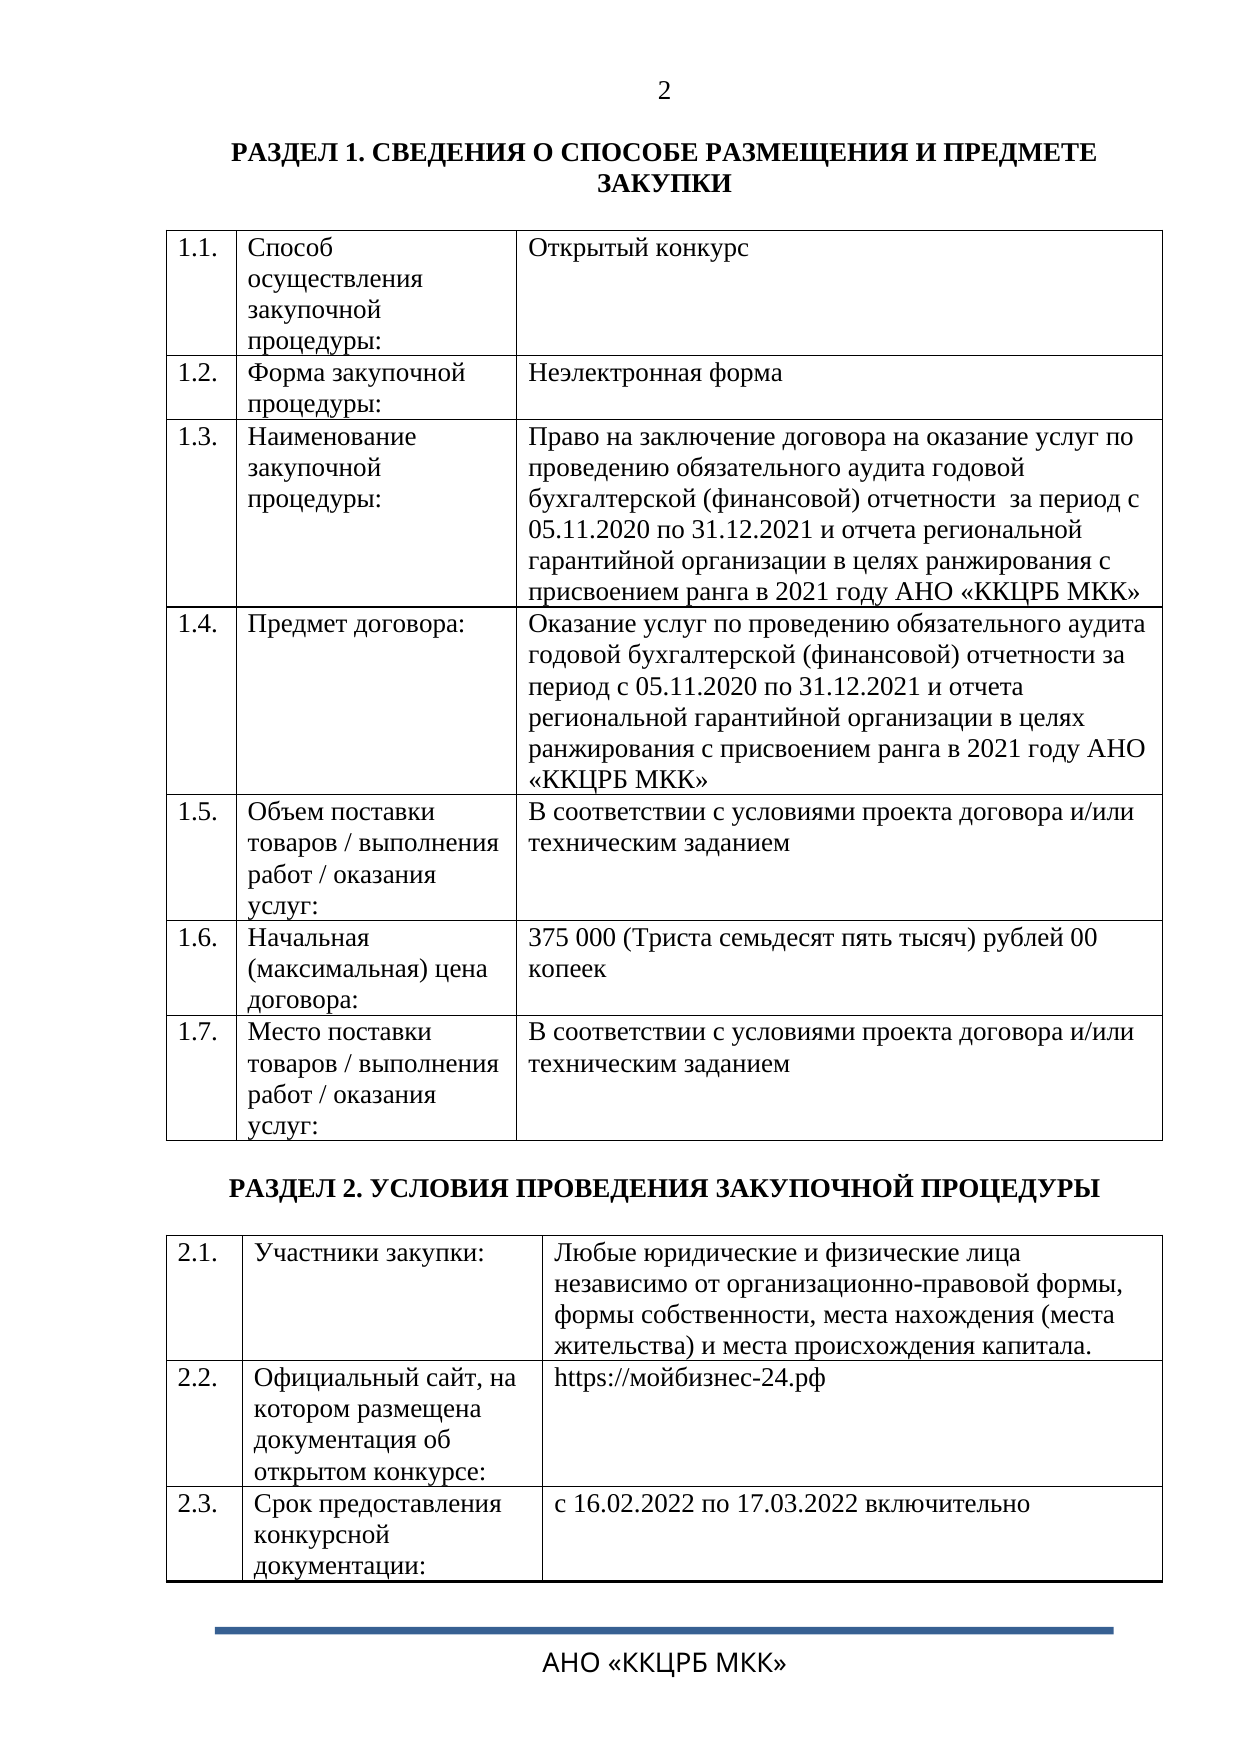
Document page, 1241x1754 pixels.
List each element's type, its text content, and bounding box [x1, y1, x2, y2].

table_header Участники закупки: [243, 1236, 542, 1360]
table_cell 2.2. [167, 1361, 242, 1486]
table_cell 1.3. [167, 420, 236, 606]
table_cell Срок предоставления конкурсной документации: [243, 1487, 542, 1580]
table_cell Оказание услуг по проведению обязательного аудита годовой бухгалтерской (финансовой) отчетности за период с 05.11.2020 по 31.12.2021 и отчета региональной гарантийной организации в целях ранжирования с присвоением ранга в 2021 году АНО «ККЦРБ МКК» [517, 608, 1162, 794]
table_cell 1.7. [167, 1016, 236, 1140]
table_cell 1.4. [167, 608, 236, 794]
table_cell В соответствии с условиями проекта договора и/или техническим заданием [517, 795, 1162, 920]
table_cell https://мойбизнес-24.рф [543, 1361, 1162, 1486]
table_header 1.1. [167, 231, 236, 355]
table_cell Начальная (максимальная) цена договора: [237, 921, 516, 1014]
table_cell Место поставки товаров / выполнения работ / оказания услуг: [237, 1016, 516, 1140]
table_cell Предмет договора: [237, 608, 516, 794]
table_cell Форма закупочной процедуры: [237, 356, 516, 418]
text РАЗДЕЛ 1. СВЕДЕНИЯ О СПОСОБЕ РАЗМЕЩЕНИЯ И ПРЕДМЕТЕ ЗАКУПКИ [177, 136, 1152, 198]
text РАЗДЕЛ 2. УСЛОВИЯ ПРОВЕДЕНИЯ ЗАКУПОЧНОЙ ПРОЦЕДУРЫ [177, 1172, 1152, 1203]
table_cell Наименование закупочной процедуры: [237, 420, 516, 606]
table_cell с 16.02.2022 по 17.03.2022 включительно [543, 1487, 1162, 1580]
table_cell Неэлектронная форма [517, 356, 1162, 418]
table_cell 2.3. [167, 1487, 242, 1580]
table_header Способ осуществления закупочной процедуры: [237, 231, 516, 355]
table_cell 375 000 (Триста семьдесят пять тысяч) рублей 00 копеек [517, 921, 1162, 1014]
table_cell 1.6. [167, 921, 236, 1014]
table_header Любые юридические и физические лица независимо от организационно-правовой формы, формы собственности, места нахождения (места жительства) и места происхождения капитала. [543, 1236, 1162, 1360]
table_header 2.1. [167, 1236, 242, 1360]
table_cell В соответствии с условиями проекта договора и/или техническим заданием [517, 1016, 1162, 1140]
table_cell 1.5. [167, 795, 236, 920]
table_cell 1.2. [167, 356, 236, 418]
table_header Открытый конкурс [517, 231, 1162, 355]
table_cell Право на заключение договора на оказание услуг по проведению обязательного аудита годовой бухгалтерской (финансовой) отчетности за период с 05.11.2020 по 31.12.2021 и отчета региональной гарантийной организации в целях ранжирования с присвоением ранга в 2021 году АНО «ККЦРБ МКК» [517, 420, 1162, 606]
table_cell Объем поставки товаров / выполнения работ / оказания услуг: [237, 795, 516, 920]
table_cell Официальный сайт, на котором размещена документация об открытом конкурсе: [243, 1361, 542, 1486]
